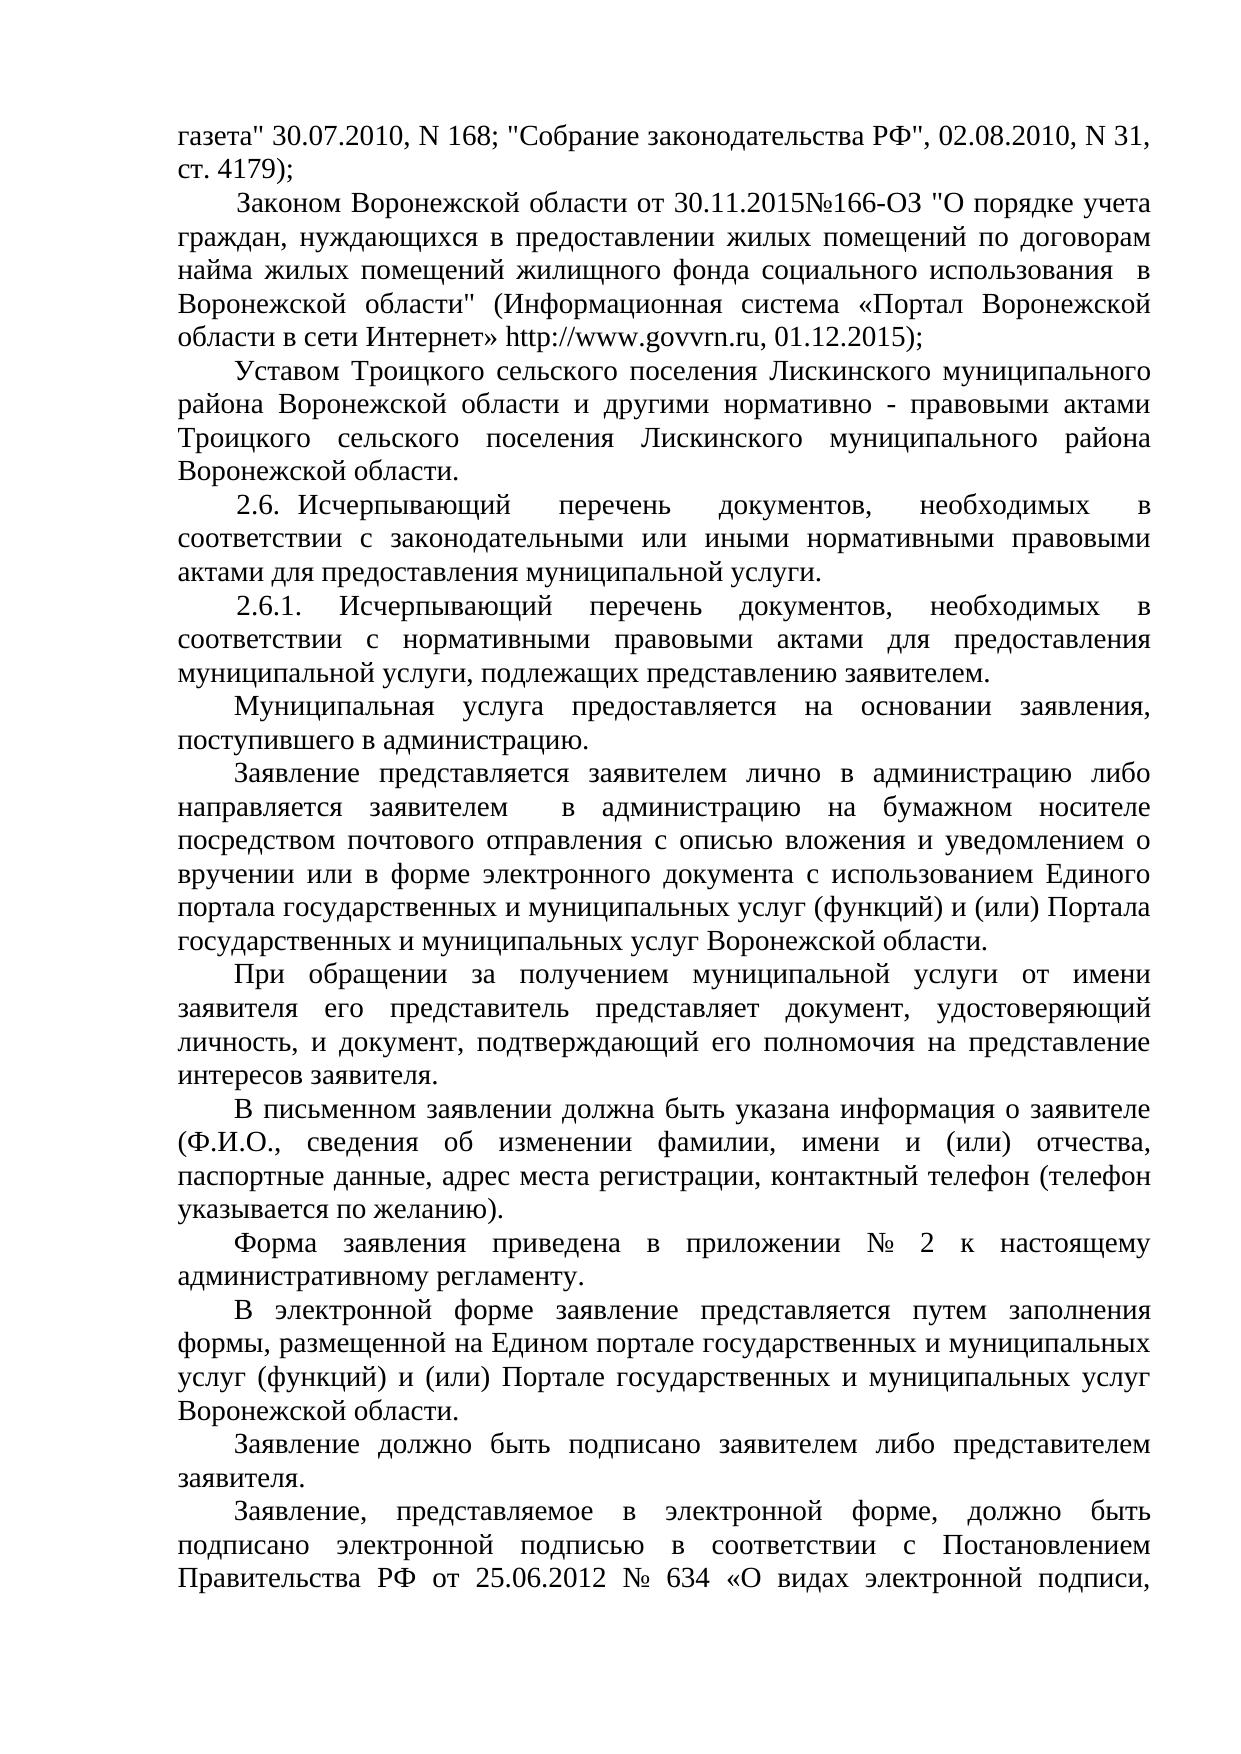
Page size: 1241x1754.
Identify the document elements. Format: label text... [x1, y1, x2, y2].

text Заявление должно быть подписано заявителем либо представителем заявителя. [177, 1426, 1152, 1493]
text Форма заявления приведена в приложении № 2 к настоящему административному регламенту. [177, 1225, 1152, 1292]
text При обращении за получением муниципальной услуги от имени заявителя его представитель представляет документ, удостоверяющий личность, и документ, подтверждающий его полномочия на представление интересов заявителя. [177, 957, 1152, 1091]
text В электронной форме заявление представляется путем заполнения формы, размещенной на Едином портале государственных и муниципальных услуг (функций) и (или) Портале государственных и муниципальных услуг Воронежской области. [177, 1292, 1152, 1426]
text Заявление представляется заявителем лично в администрацию либо направляется заявителем в администрацию на бумажном носителе посредством почтового отправления с описью вложения и уведомлением о вручении или в форме электронного документа с использованием Единого портала государственных и муниципальных услуг (функций) и (или) Портала государственных и муниципальных услуг Воронежской области. [177, 755, 1152, 957]
text Уставом Троицкого сельского поселения Лискинского муниципального района Воронежской области и другими нормативно - правовыми актами Троицкого сельского поселения Лискинского муниципального района Воронежской области. [177, 353, 1152, 487]
text Муниципальная услуга предоставляется на основании заявления, поступившего в администрацию. [177, 688, 1152, 755]
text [177, 1493, 1152, 1594]
text Законом Воронежской области от 30.11.2015№166-ОЗ "О порядке учета граждан, нуждающихся в предоставлении жилых помещений по договорам найма жилых помещений жилищного фонда социального использования в Воронежской области" (Информационная система «Портал Воронежской области в сети Интернет» http://www.govvrn.ru, 01.12.2015); [177, 185, 1152, 353]
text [177, 118, 1152, 185]
text В письменном заявлении должна быть указана информация о заявителе (Ф.И.О., сведения об изменении фамилии, имени и (или) отчества, паспортные данные, адрес места регистрации, контактный телефон (телефон указывается по желанию). [177, 1091, 1152, 1225]
text 2.6.1. Исчерпывающий перечень документов, необходимых в соответствии с нормативными правовыми актами для предоставления муниципальной услуги, подлежащих представлению заявителем. [177, 588, 1152, 688]
list Исчерпывающий перечень документов, необходимых в соответствии с законодательными или иными нормативными правовыми актами для предоставления муниципальной услуги. [177, 487, 1152, 588]
